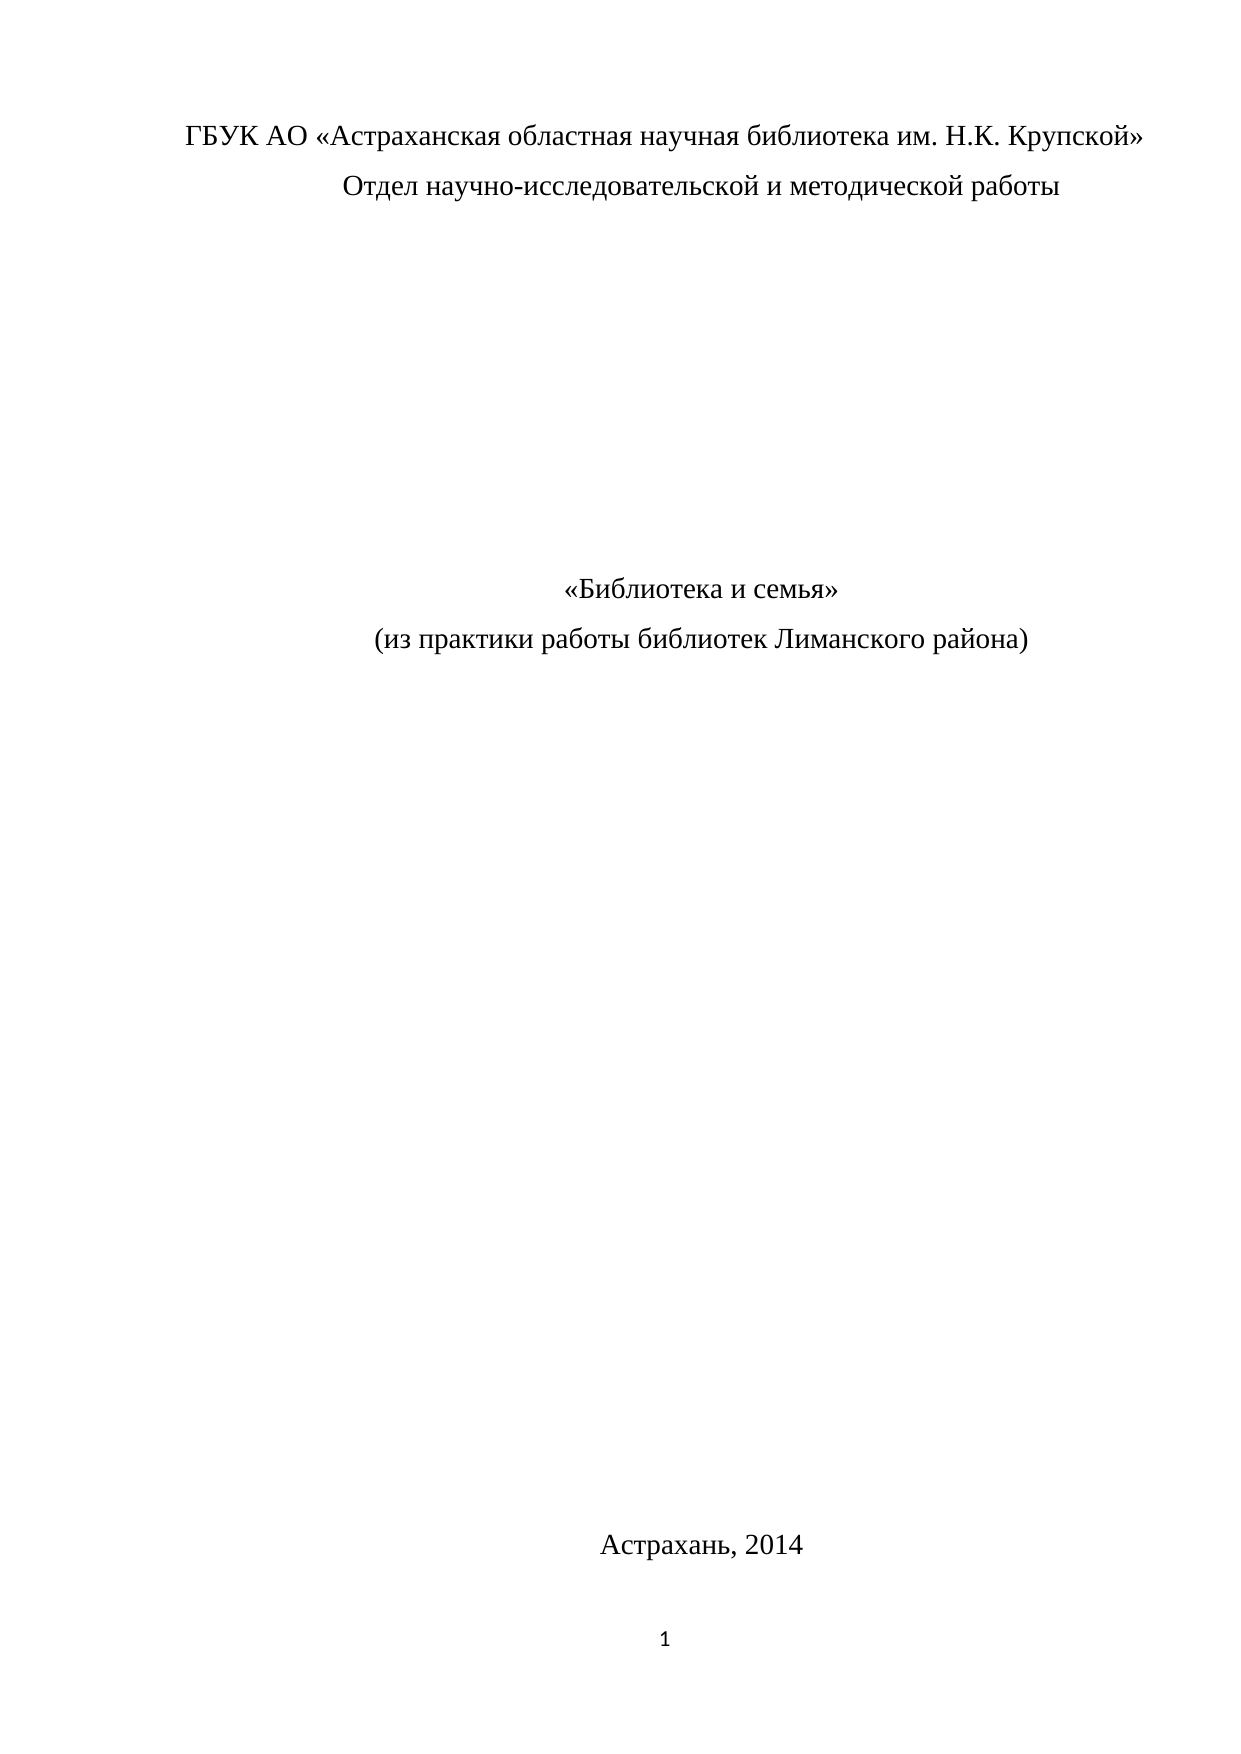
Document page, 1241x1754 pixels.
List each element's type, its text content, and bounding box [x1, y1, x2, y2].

text Отдел научно-исследовательской и методической работы [177, 168, 1152, 202]
text Астрахань, 2014 [177, 1527, 1152, 1560]
text «Библиотека и семья» [177, 571, 1152, 604]
text ГБУК АО «Астраханская областная научная библиотека им. Н.К. Крупской» [177, 118, 1152, 152]
text (из практики работы библиотек Лиманского района) [177, 621, 1152, 655]
